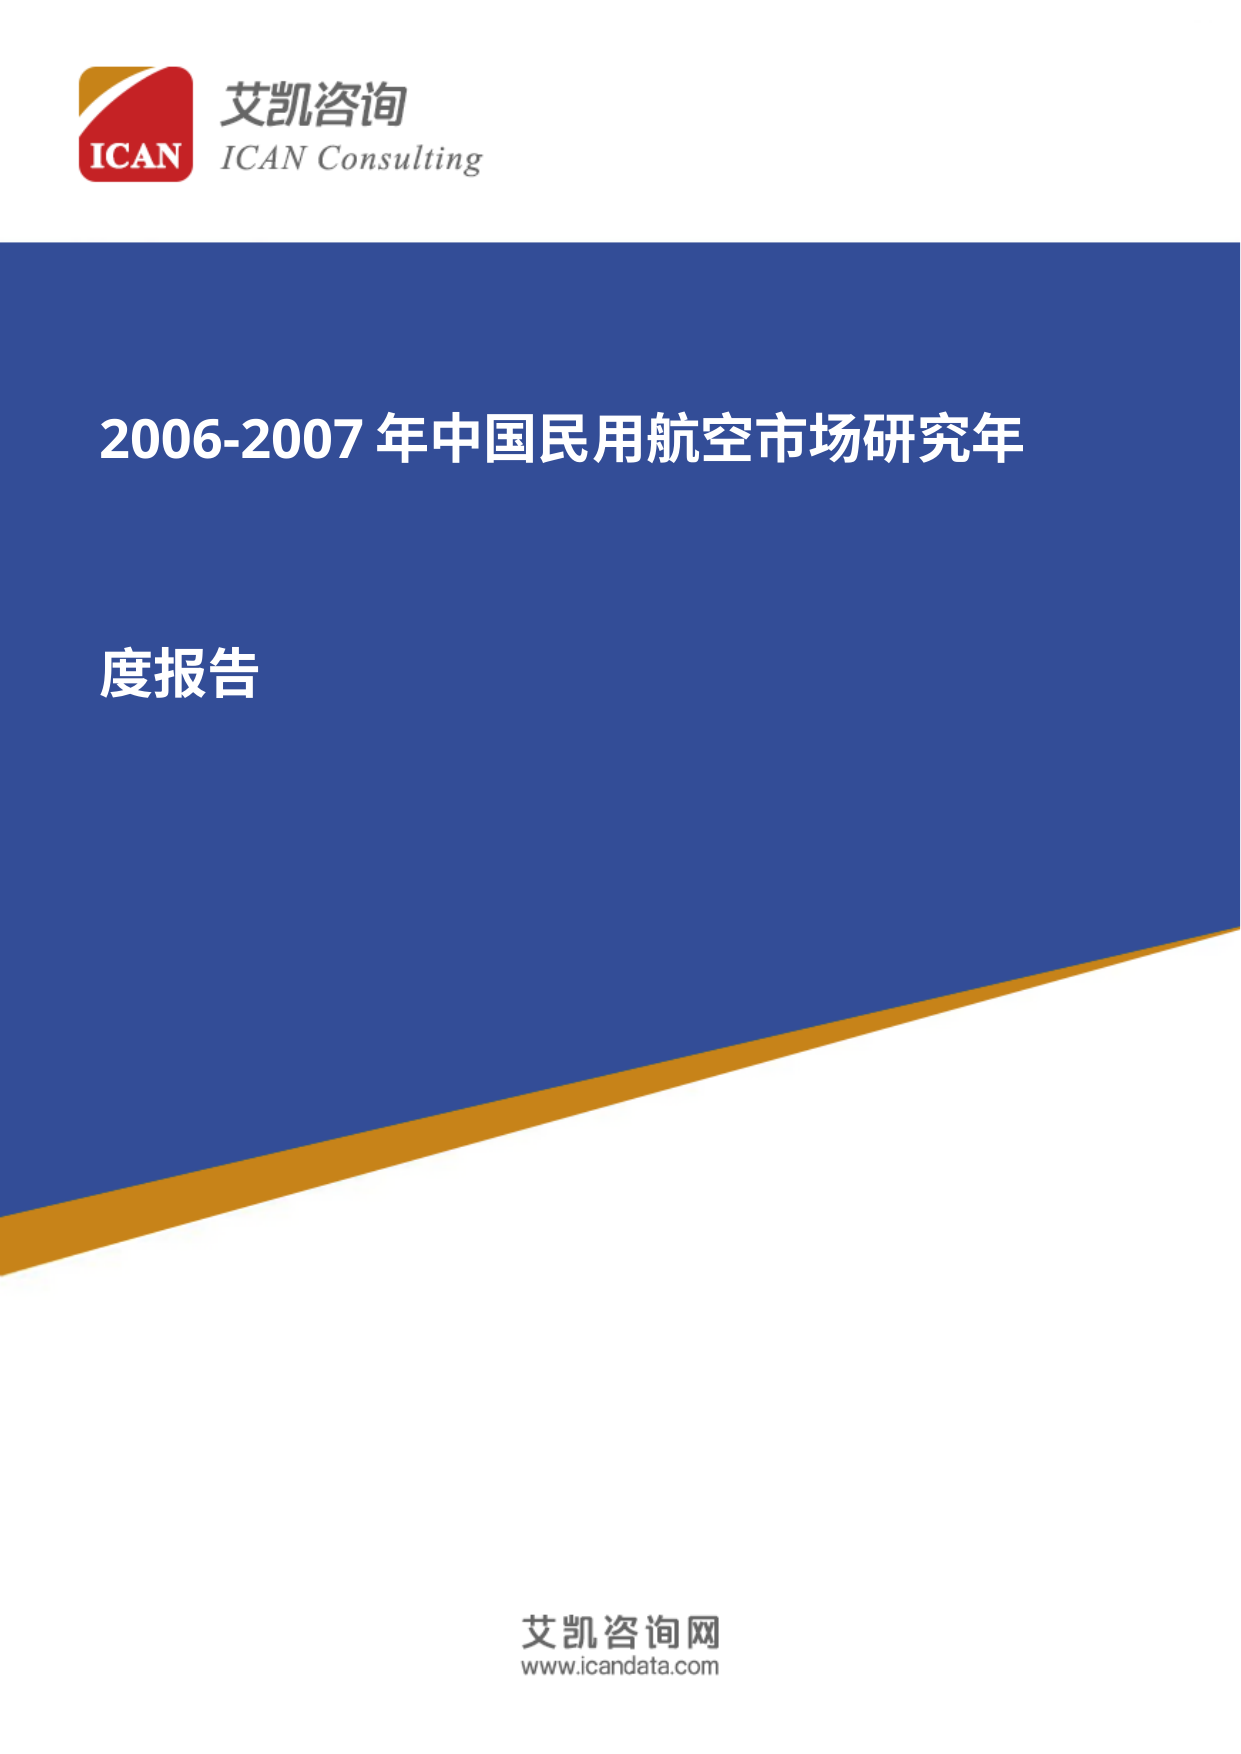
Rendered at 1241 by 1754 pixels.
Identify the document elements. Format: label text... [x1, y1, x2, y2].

picture [0, 5, 1241, 1754]
subtitle 2006-2007年中国民用航空市场研究年度报告 [99, 386, 1053, 718]
